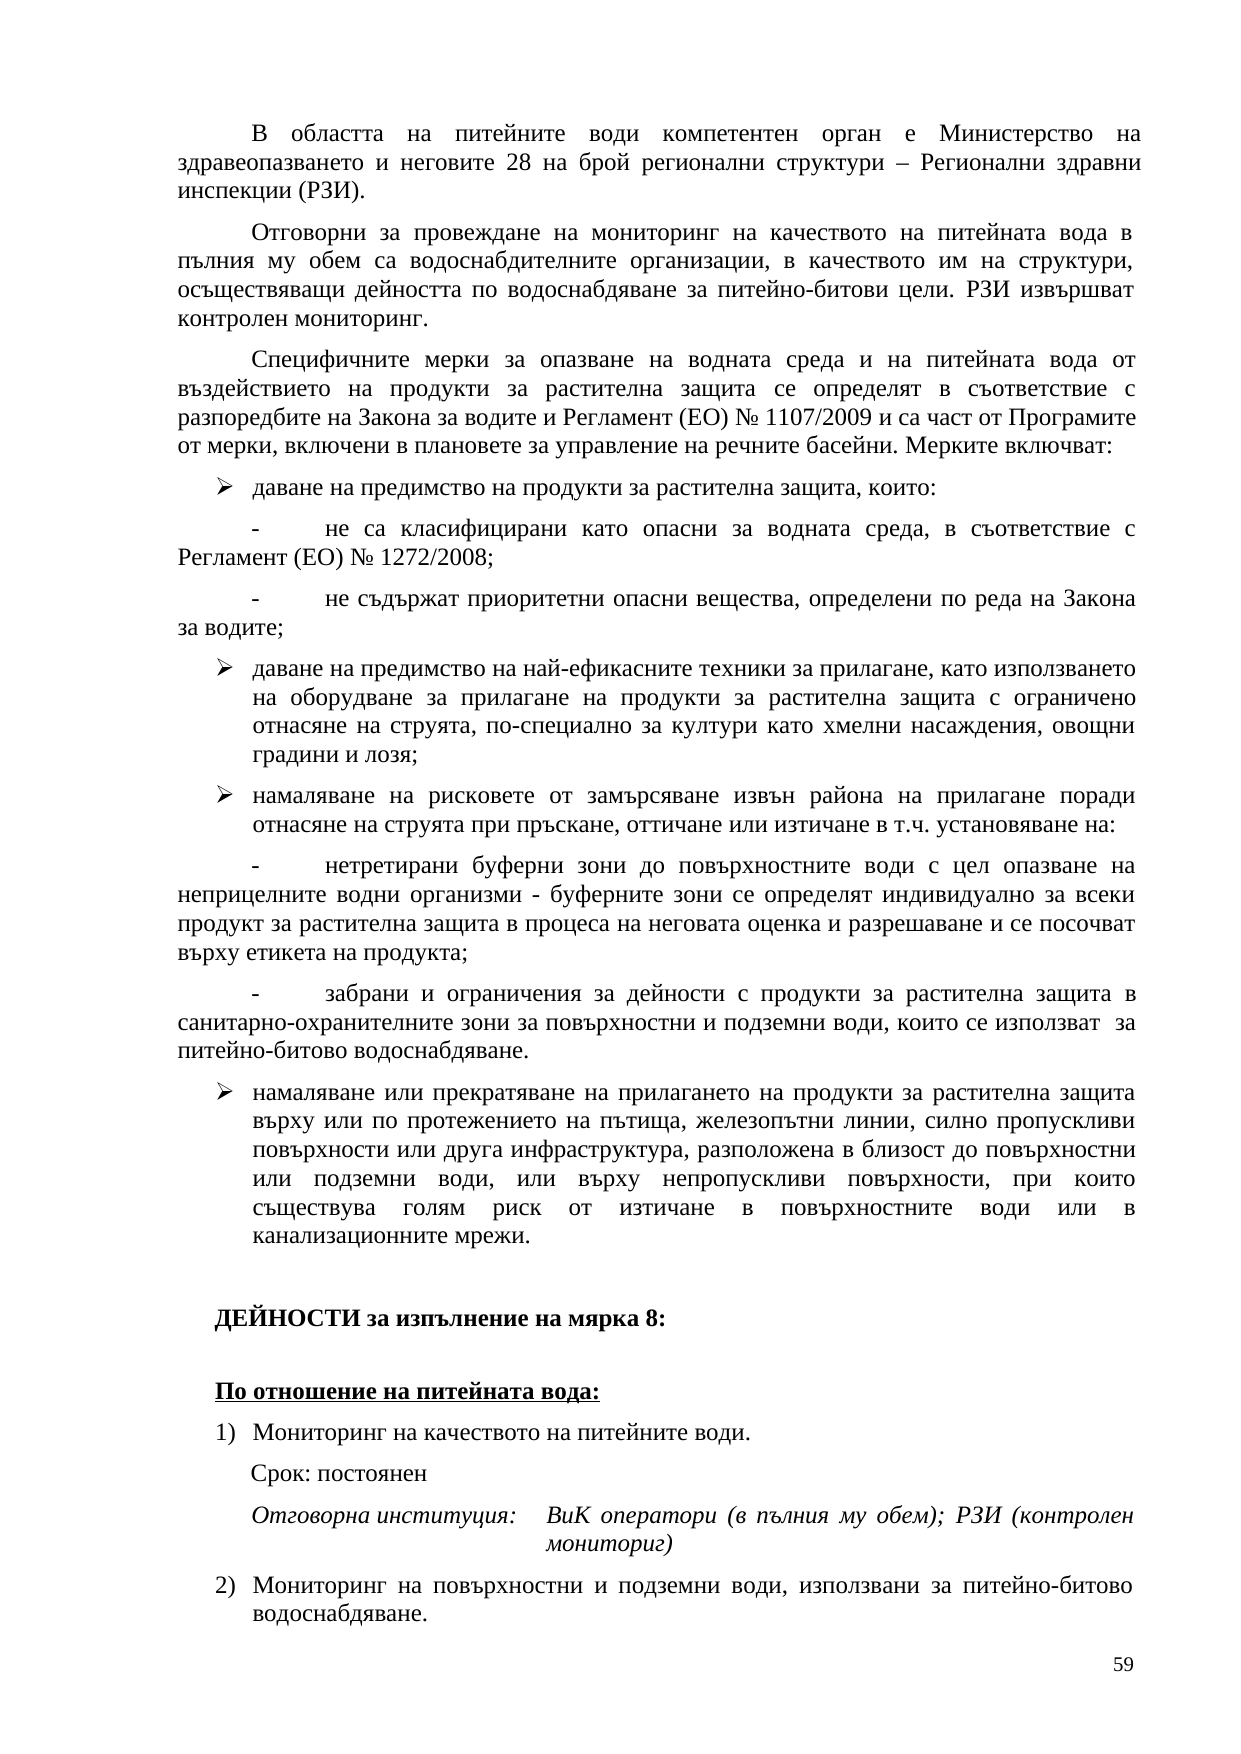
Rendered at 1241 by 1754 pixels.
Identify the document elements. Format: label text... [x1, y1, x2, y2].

text ДЕЙНОСТИ за изпълнение на мярка 8: [214, 1303, 1134, 1332]
text По отношение на питейната вода: [215, 1376, 1134, 1405]
list Мониторинг на повърхностни и подземни води, използвани за питейно-битово водоснабдяване. [215, 1570, 1134, 1627]
text Специфичните мерки за опазване на водната среда и на питейната вода от въздействието на продукти за растителна защита се определят в съответствие с разпоредбите на Закона за водите и Регламент (ЕО) № 1107/2009 и са част от Програмите от мерки, включени в плановете за управление на речните басейни. Мерките включват: [177, 344, 1136, 459]
list намаляване или прекратяване на прилагането на продукти за растителна защита върху или по протежението на пътища, железопътни линии, силно пропускливи повърхности или друга инфраструктура, разположена в близост до повърхностни или подземни води, или върху непропускливи повърхности, при които съществува голям риск от изтичане в повърхностните води или в канализационните мрежи. [215, 1077, 1136, 1249]
list намаляване на рисковете от замърсяване извън района на прилагане поради отнасяне на струята при пръскане, оттичане или изтичане в т.ч. установяване на: [215, 781, 1136, 838]
list не съдържат приоритетни опасни вещества, определени по реда на Закона за водите; [177, 583, 1136, 641]
list даване на предимство на най-ефикасните техники за прилагане, като използването на оборудване за прилагане на продукти за растителна защита с ограничено отнасяне на струята, по-специално за култури като хмелни насаждения, овощни градини и лозя; [215, 653, 1136, 768]
text Отговорна институция: ВиК оператори (в пълния му обем); РЗИ (контролен мониториг) [251, 1500, 1134, 1557]
list Мониторинг на качеството на питейните води. [215, 1417, 1134, 1446]
list забрани и ограничения за дейности с продукти за растителна защита в санитарно-охранителните зони за повърхностни и подземни води, които се използват за питейно-битово водоснабдяване. [177, 978, 1136, 1064]
text В областта на питейните води компетентен орган е Министерство на здравеопазването и неговите 28 на брой регионални структури – Регионални здравни инспекции (РЗИ). [177, 118, 1142, 204]
list не са класифицирани като опасни за водната среда, в съответствие с Регламент (ЕО) № 1272/2008; [177, 513, 1136, 571]
text Отговорни за провеждане на мониторинг на качеството на питейната вода в пълния му обем са водоснабдителните организации, в качеството им на структури, осъществяващи дейността по водоснабдяване за питейно-битови цели. РЗИ извършват контролен мониторинг. [177, 217, 1134, 332]
list нетретирани буферни зони до повърхностните води с цел опазване на неприцелните водни организми - буферните зони се определят индивидуално за всеки продукт за растителна защита в процеса на неговата оценка и разрешаване и се посочват върху етикета на продукта; [177, 851, 1136, 966]
text Срок: постоянен [214, 1458, 1134, 1487]
list даване на предимство на продукти за растителна защита, които: [215, 472, 1136, 501]
